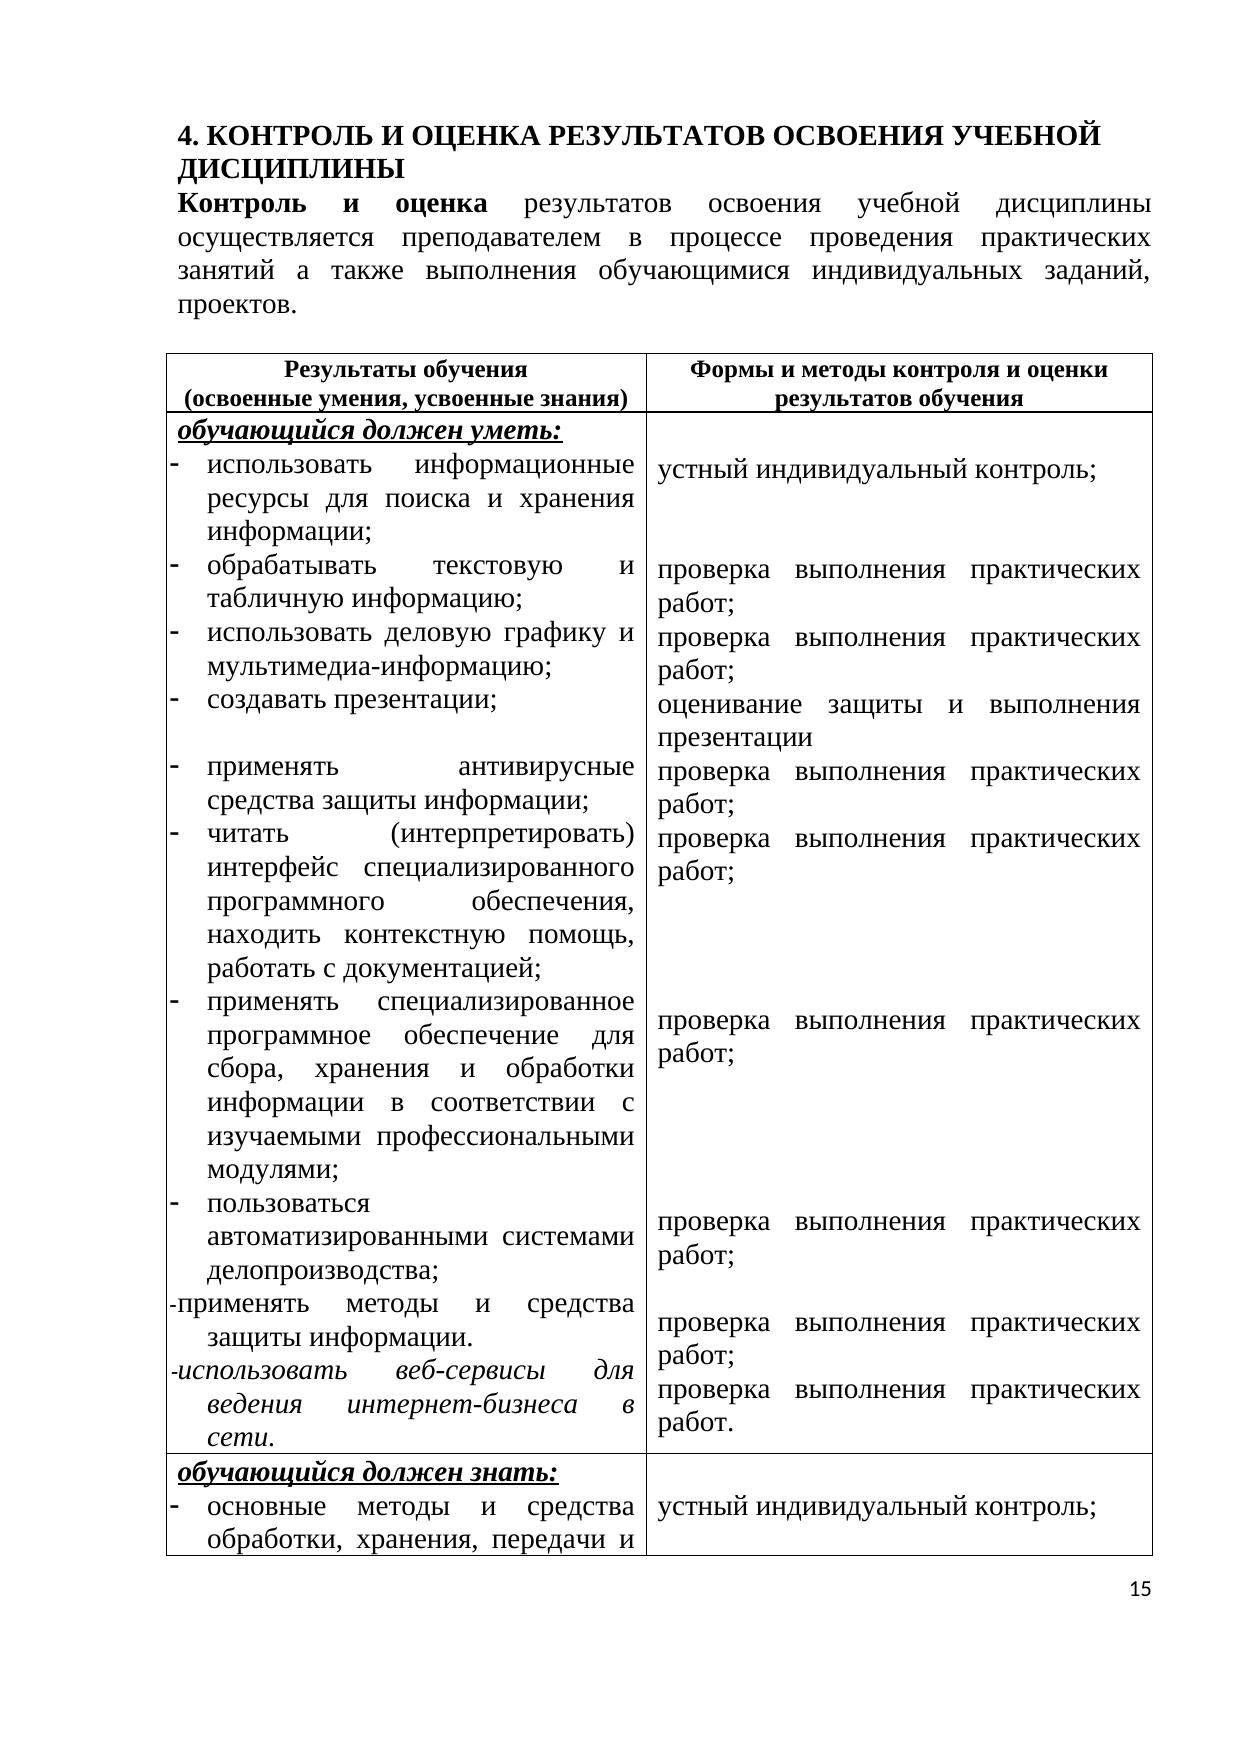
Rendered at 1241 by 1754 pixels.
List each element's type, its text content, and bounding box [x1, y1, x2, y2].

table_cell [647, 1454, 1152, 1555]
table_cell обучающийся должен уметь: использовать информационные ресурсы для поиска и хранения информации; обрабатывать текстовую и табличную информацию; использовать деловую графику и мультимедиа-информацию; создавать презентации; применять антивирусные средства защиты информации; читать (интерпретировать) интерфейс специализированного программного обеспечения, находить контекстную помощь, работать с документацией; применять специализированное программное обеспечение для сбора, хранения и обработки информации в соответствии с изучаемыми профессиональными модулями; пользоваться автоматизированными системами делопроизводства; применять методы и средства защиты информации. использовать веб-сервисы для ведения интернет-бизнеса в сети. [167, 413, 646, 1453]
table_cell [167, 1454, 646, 1555]
text 4. Контроль и оценка результатов освоения УЧЕБНОЙ Дисциплины [177, 118, 1152, 185]
table_header Результаты обучения (освоенные умения, усвоенные знания) [167, 354, 646, 411]
table_cell устный индивидуальный контроль; проверка выполнения практических работ; проверка выполнения практических работ; оценивание защиты и выполнения презентации проверка выполнения практических работ; проверка выполнения практических работ; проверка выполнения практических работ; проверка выполнения практических работ; проверка выполнения практических работ; проверка выполнения практических работ. [647, 413, 1152, 1453]
text Контроль и оценка результатов освоения учебной дисциплины осуществляется преподавателем в процессе проведения практических занятий а также выполнения обучающимися индивидуальных заданий, проектов. [177, 185, 1152, 319]
table_header Формы и методы контроля и оценки результатов обучения [647, 354, 1152, 411]
